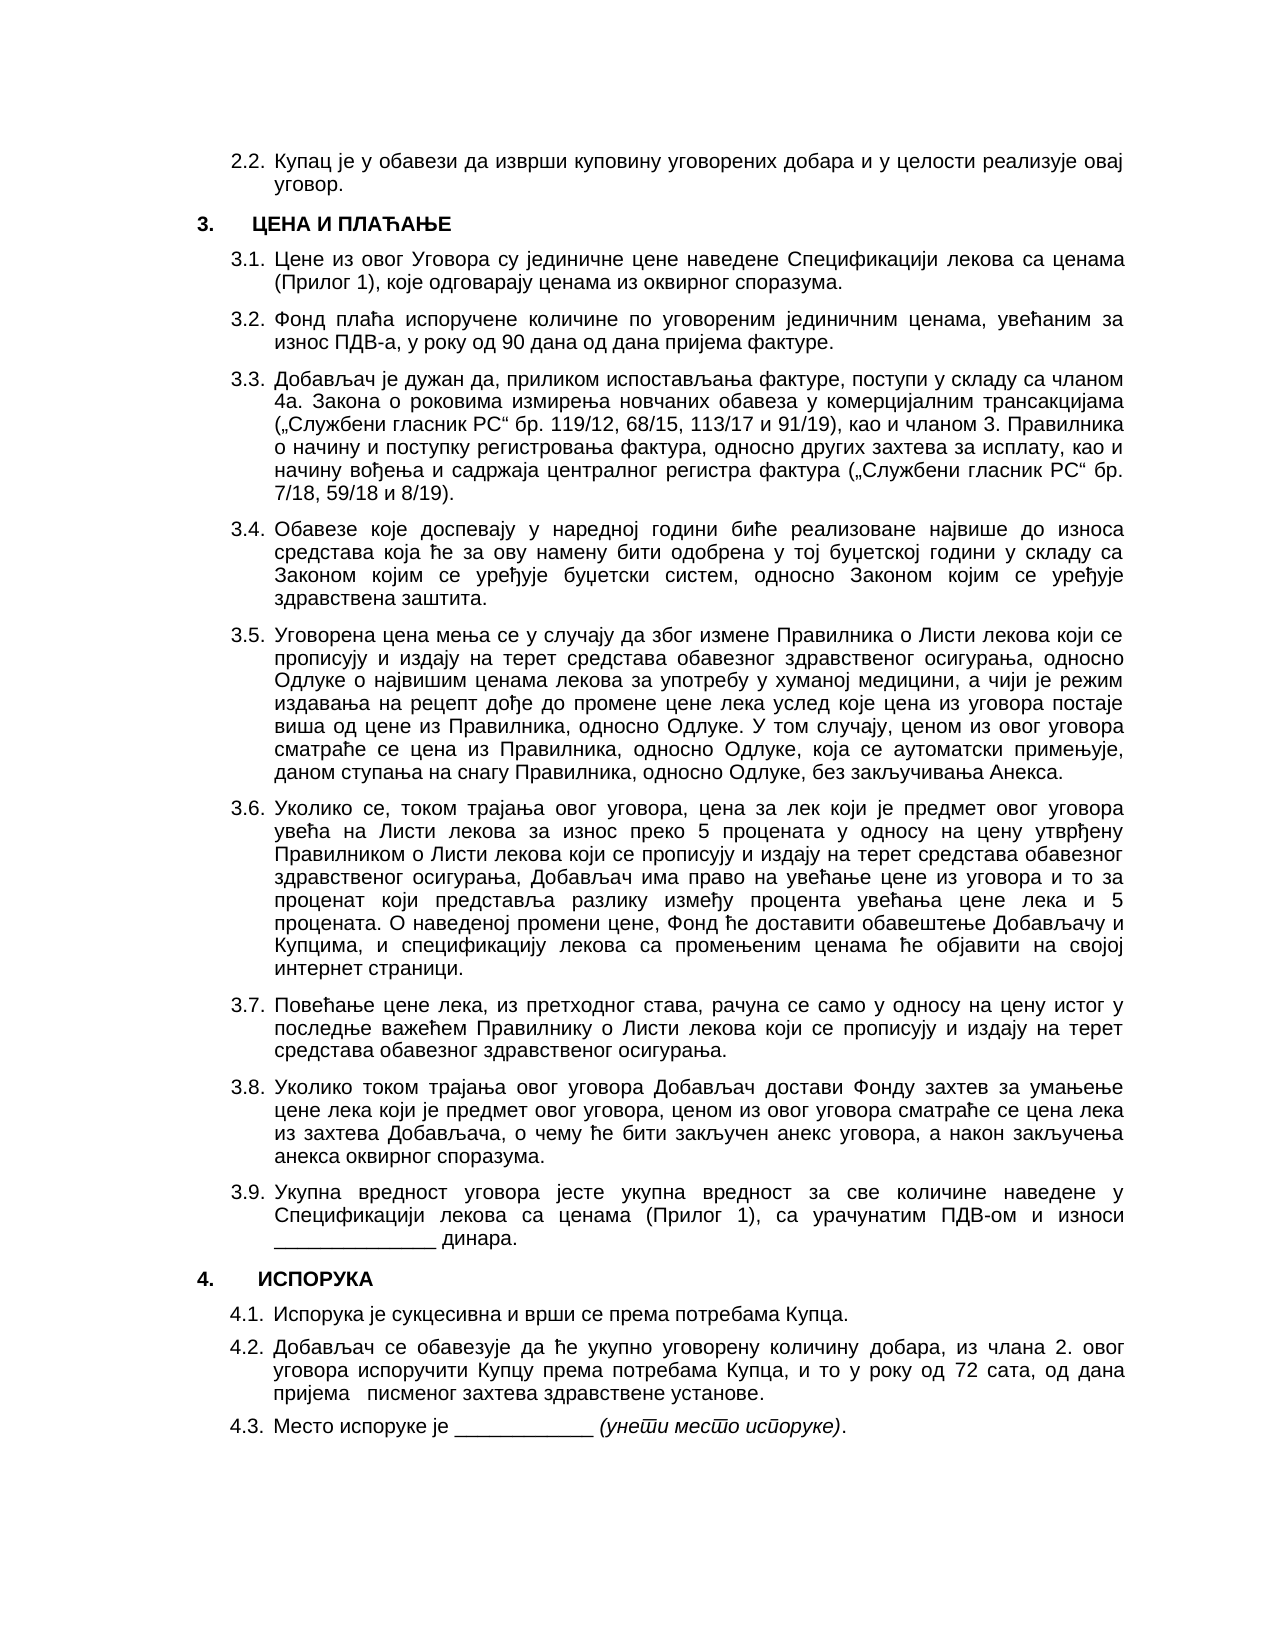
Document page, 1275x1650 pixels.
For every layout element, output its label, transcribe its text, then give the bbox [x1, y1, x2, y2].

list Oбавезе које доспевају у наредној години биће реализоване највише до износа средстава која ће за ову намену бити одобрена у тој буџетској години у складу са Законом којим се уређује буџетски систем, односно Законом којим се уређује здравствена заштита. [231, 519, 1125, 610]
list Уколико се, током трајања овог уговора, цена за лек који је предмет овог уговора увећа на Листи лекова за износ преко 5 процената у односу на цену утврђену Правилником о Листи лекова који се прописују и издају на терет средстава обавезног здравственог осигурања, Добављач има право на увећање цене из уговора и то за проценат који представља разлику између процента увећања цене лека и 5 процената. О наведеној промени цене, Фонд ће доставити обавештење Добављачу и Купцима, и спецификацију лекова са промењеним ценама ће објавити на својој интернет страници. [231, 797, 1125, 980]
list Укупна вредност уговора јесте укупна вредност за све количине наведене у Спецификацији лекова са ценама (Прилог 1), са урачунатим ПДВ-ом и износи ______________ динара. [231, 1182, 1125, 1250]
list ИСПОРУКА [197, 1267, 1123, 1291]
list Повећање цене лека, из претходног става, рачуна се само у односу на цену истог у последње важећем Правилнику о Листи лекова који се прописују и издају на терет средстава обавезног здравственог осигурања. [231, 994, 1125, 1062]
list Уговорена цена мења се у случају да због измене Правилника о Листи лекова који се прописују и издају на терет средстава обавезног здравственог осигурања, односно Одлуке о највишим ценама лекова за употребу у хуманој медицини, а чији је режим издавања на рецепт дође до промене цене лека услед које цена из уговора постаје виша од цене из Правилника, односно Одлуке. У том случају, ценом из овог уговора сматраће се цена из Правилника, односно Одлуке, која се аутоматски примењује, даном ступања на снагу Правилника, односно Одлуке, без закључивања Анекса. [231, 624, 1125, 783]
list Купац је у обавези да изврши куповину уговорених добара и у целости реализује овај уговор. [231, 150, 1125, 196]
list Фонд плаћа испоручене количине по уговореним јединичним ценама, увећаним за износ ПДВ-а, у року од 90 дана од дана пријема фактуре. [231, 308, 1125, 354]
list Место испоруке је ____________ (унети место испоруке). [229, 1415, 1125, 1438]
list Добављач је дужан да, приликом испостављања фактуре, поступи у складу са чланом 4а. Закона о роковима измирења новчаних обавеза у комерцијалним трансакцијама („Службени гласник РС“ бр. 119/12, 68/15, 113/17 и 91/19), као и чланом 3. Правилника о начину и поступку регистровања фактура, односно других захтева за исплату, као и начину вођења и садржаја централног регистра фактура („Службени гласник РС“ бр. 7/18, 59/18 и 8/19). [231, 368, 1125, 504]
list Добављач се обавезује да ће укупно уговорену количину добара, из члана 2. овог уговора испоручити Купцу према потребама Купца, и то у року од 72 сатa, од дана пријема писменог захтева здравствене установе. [229, 1336, 1125, 1404]
list ЦЕНА И ПЛАЋАЊЕ [197, 212, 1123, 236]
list Цене из овог Уговора су јединичне цене наведене Спецификацији лекова са ценама (Прилог 1), које одговарају ценама из оквирног споразума. [231, 249, 1125, 294]
list Уколико током трајања овог уговора Добављач достави Фонду захтев за умањење цене лека који је предмет овог уговора, ценом из овог уговора сматраће се цена лека из захтева Добављача, о чему ће бити закључен анекс уговора, а након закључења анекса оквирног споразума. [231, 1076, 1125, 1167]
list Испорука је сукцесивна и врши се према потребама Купца. [229, 1303, 1125, 1326]
